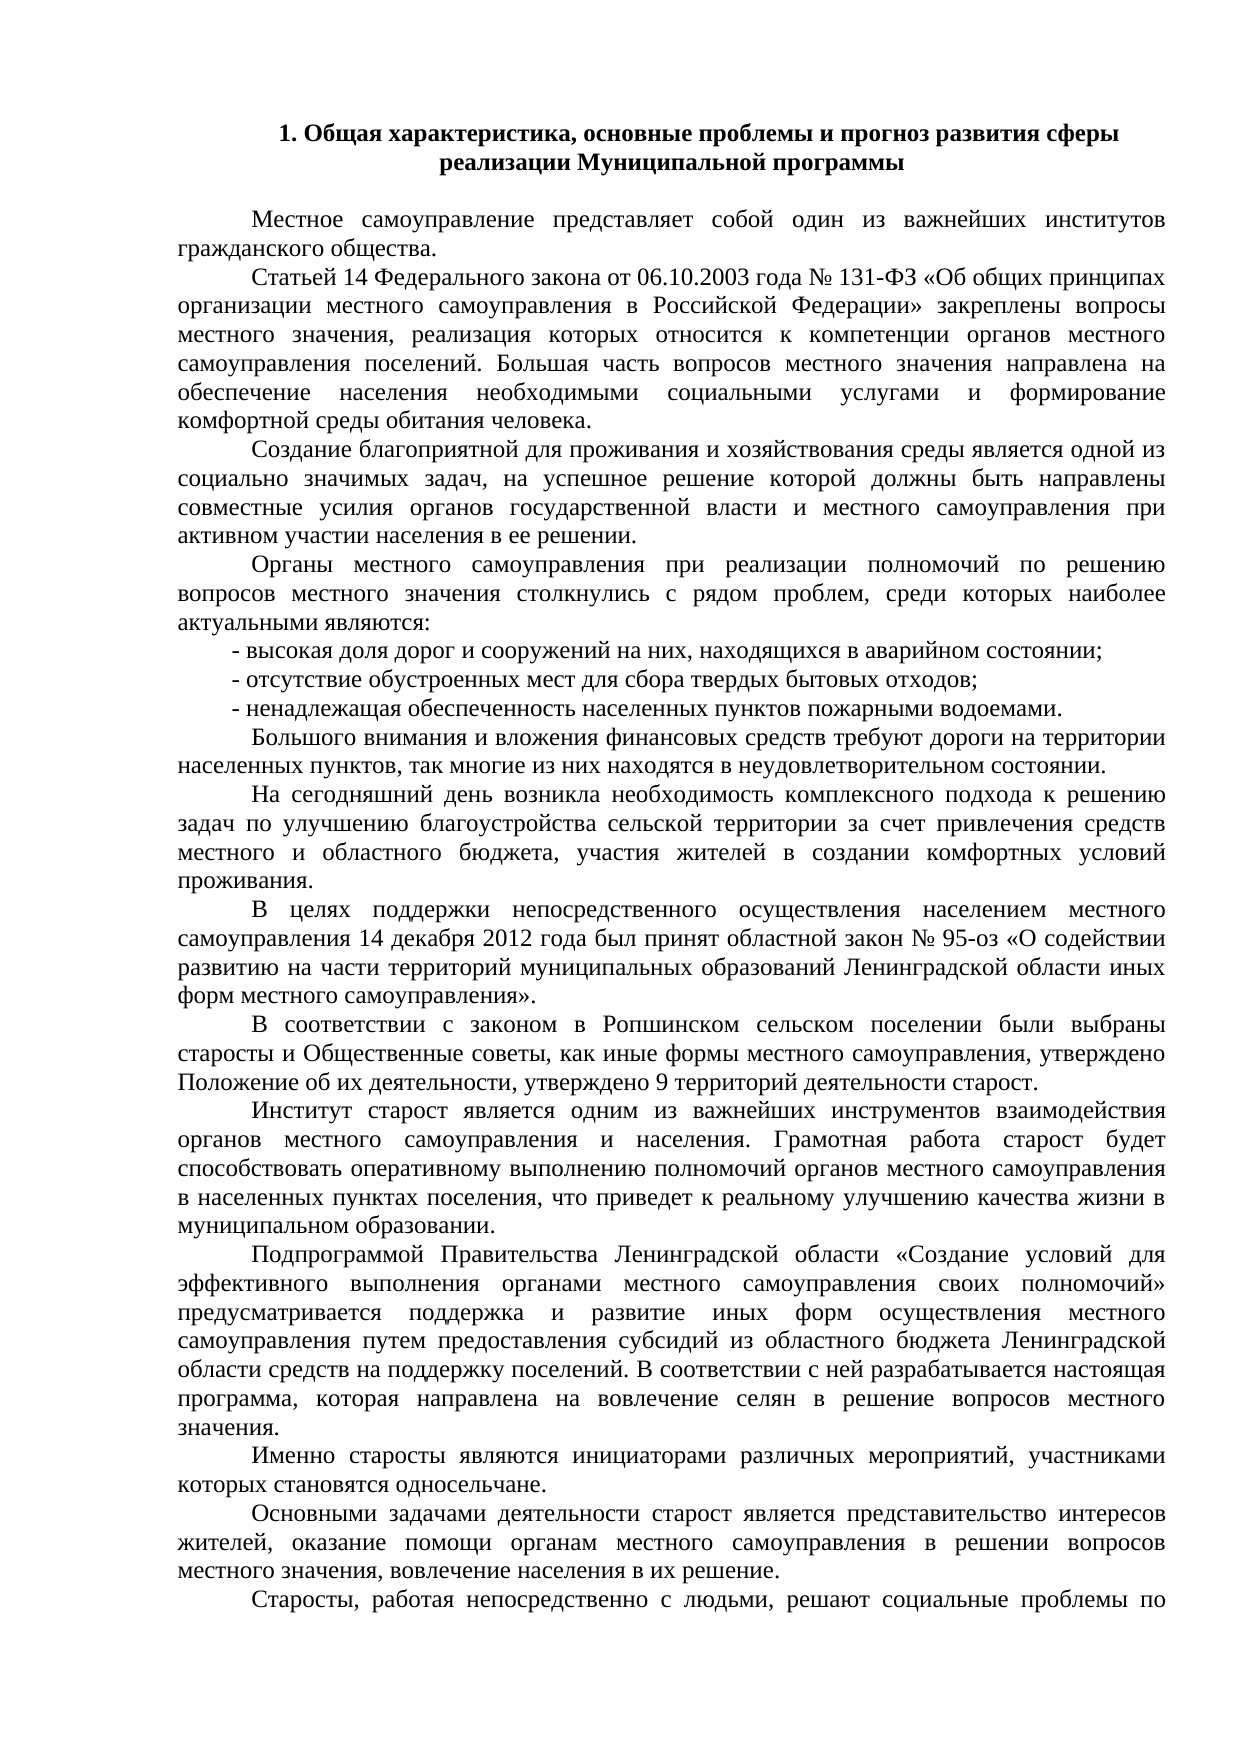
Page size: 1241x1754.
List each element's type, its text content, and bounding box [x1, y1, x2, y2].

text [177, 1584, 1167, 1613]
text Подпрограммой Правительства Ленинградской области «Создание условий для эффективного выполнения органами местного самоуправления своих полномочий» предусматривается поддержка и развитие иных форм осуществления местного самоуправления путем предоставления субсидий из областного бюджета Ленинградской области средств на поддержку поселений. В соответствии с ней разрабатывается настоящая программа, которая направлена на вовлечение селян в решение вопросов местного значения. [177, 1239, 1167, 1441]
text Именно старосты являются инициаторами различных мероприятий, участниками которых становятся односельчане. [177, 1441, 1167, 1498]
text В соответствии с законом в Ропшинском сельском поселении были выбраны старосты и Общественные советы, как иные формы местного самоуправления, утверждено Положение об их деятельности, утверждено 9 территорий деятельности старост. [177, 1009, 1167, 1096]
text Статьей 14 Федерального закона от 06.10.2003 года № 131-ФЗ «Об общих принципах организации местного самоуправления в Российской Федерации» закреплены вопросы местного значения, реализация которых относится к компетенции органов местного самоуправления поселений. Большая часть вопросов местного значения направлена на обеспечение населения необходимыми социальными услугами и формирование комфортной среды обитания человека. [177, 262, 1167, 434]
text Основными задачами деятельности старост является представительство интересов жителей, оказание помощи органам местного самоуправления в решении вопросов местного значения, вовлечение населения в их решение. [177, 1498, 1167, 1584]
text - ненадлежащая обеспеченность населенных пунктов пожарными водоемами. [177, 693, 1167, 722]
text Органы местного самоуправления при реализации полномочий по решению вопросов местного значения столкнулись с рядом проблем, среди которых наиболее актуальными являются: [177, 549, 1167, 636]
text Институт старост является одним из важнейших инструментов взаимодействия органов местного самоуправления и населения. Грамотная работа старост будет способствовать оперативному выполнению полномочий органов местного самоуправления в населенных пунктах поселения, что приведет к реальному улучшению качества жизни в муниципальном образовании. [177, 1096, 1167, 1239]
text В целях поддержки непосредственного осуществления населением местного самоуправления 14 декабря 2012 года был принят областной закон № 95-оз «О содействии развитию на части территорий муниципальных образований Ленинградской области иных форм местного самоуправления». [177, 894, 1167, 1009]
text Создание благоприятной для проживания и хозяйствования среды является одной из социально значимых задач, на успешное решение которой должны быть направлены совместные усилия органов государственной власти и местного самоуправления при активном участии населения в ее решении. [177, 434, 1167, 549]
text - высокая доля дорог и сооружений на них, находящихся в аварийном состоянии; [177, 636, 1167, 664]
text Местное самоуправление представляет собой один из важнейших институтов гражданского общества. [177, 204, 1167, 262]
text Большого внимания и вложения финансовых средств требуют дороги на территории населенных пунктов, так многие из них находятся в неудовлетворительном состоянии. [177, 722, 1167, 779]
text 1. Общая характеристика, основные проблемы и прогноз развития сферы реализации Муниципальной программы [177, 118, 1167, 176]
text - отсутствие обустроенных мест для сбора твердых бытовых отходов; [177, 664, 1167, 693]
text На сегодняшний день возникла необходимость комплексного подхода к решению задач по улучшению благоустройства сельской территории за счет привлечения средств местного и областного бюджета, участия жителей в создании комфортных условий проживания. [177, 779, 1167, 894]
